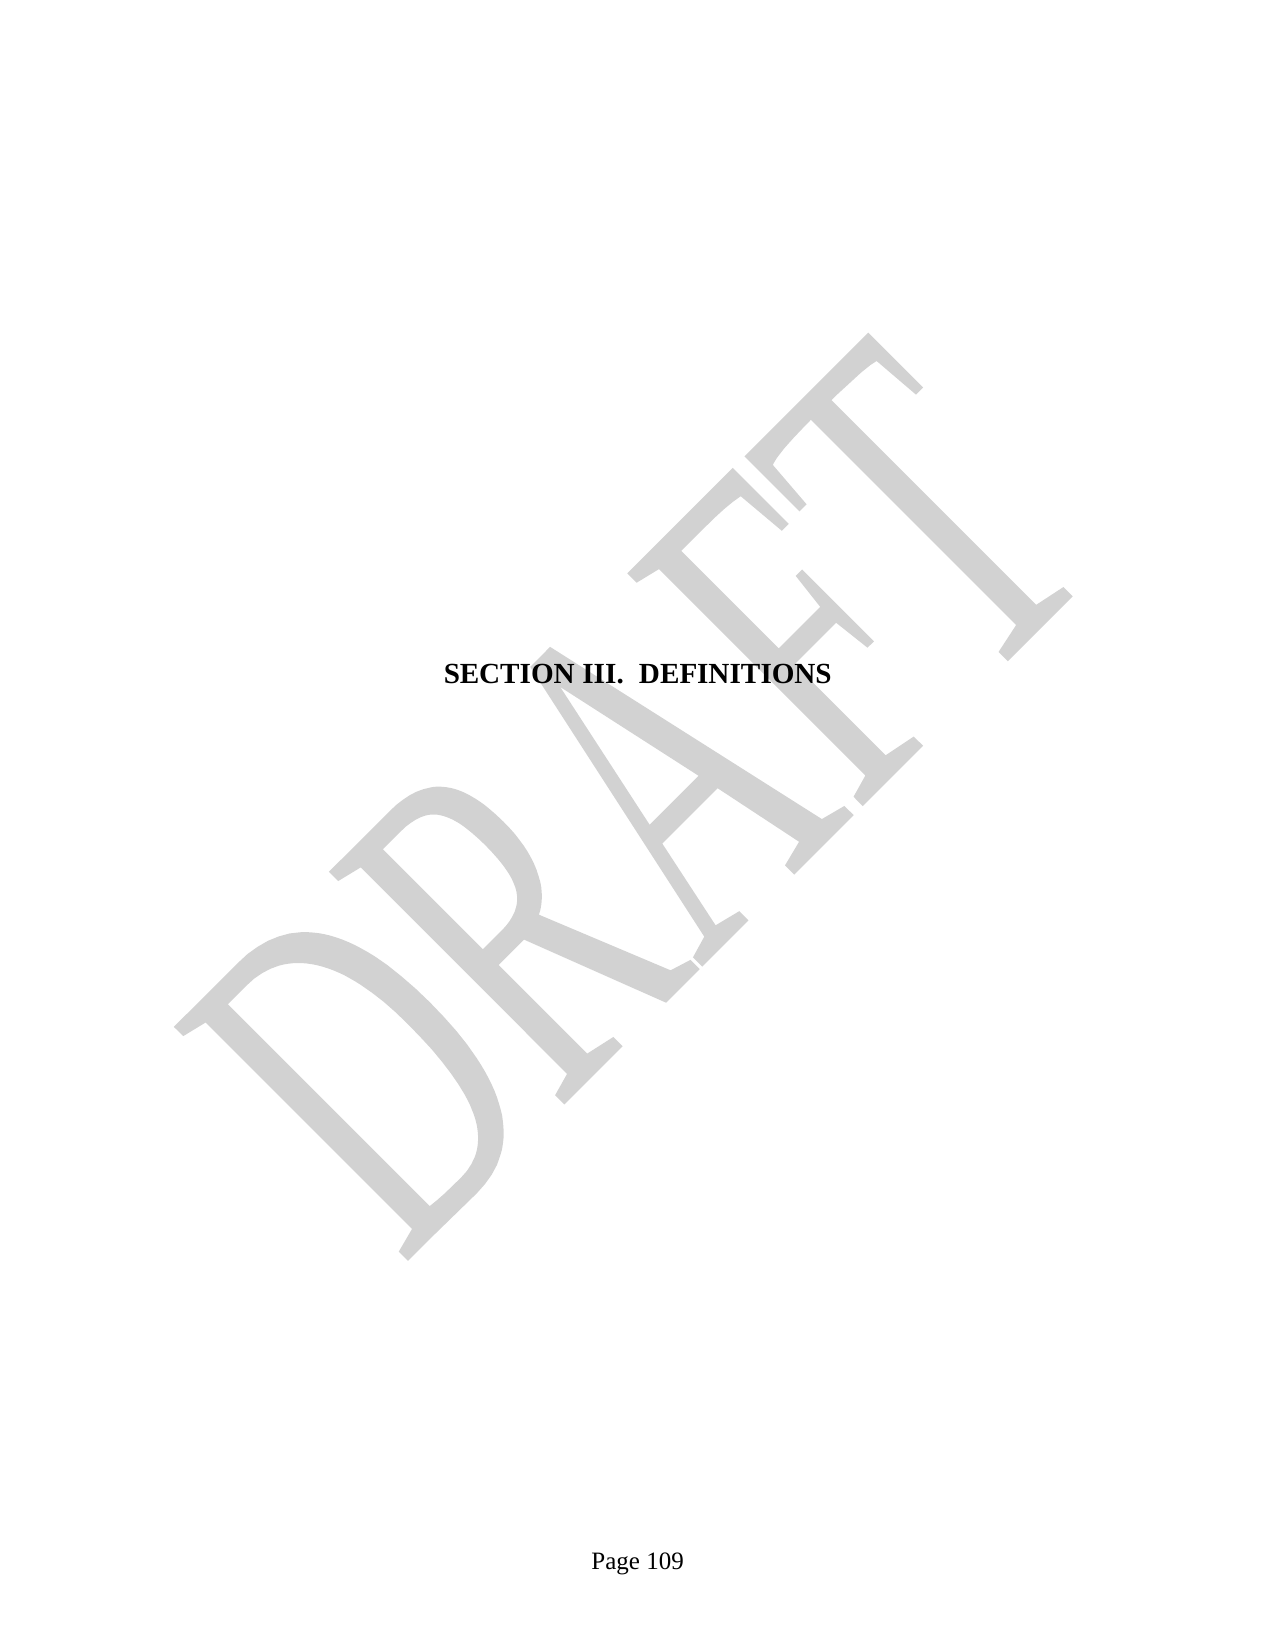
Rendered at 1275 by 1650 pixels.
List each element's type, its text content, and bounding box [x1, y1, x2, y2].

subtitle Section III. Definitions [150, 657, 1125, 690]
